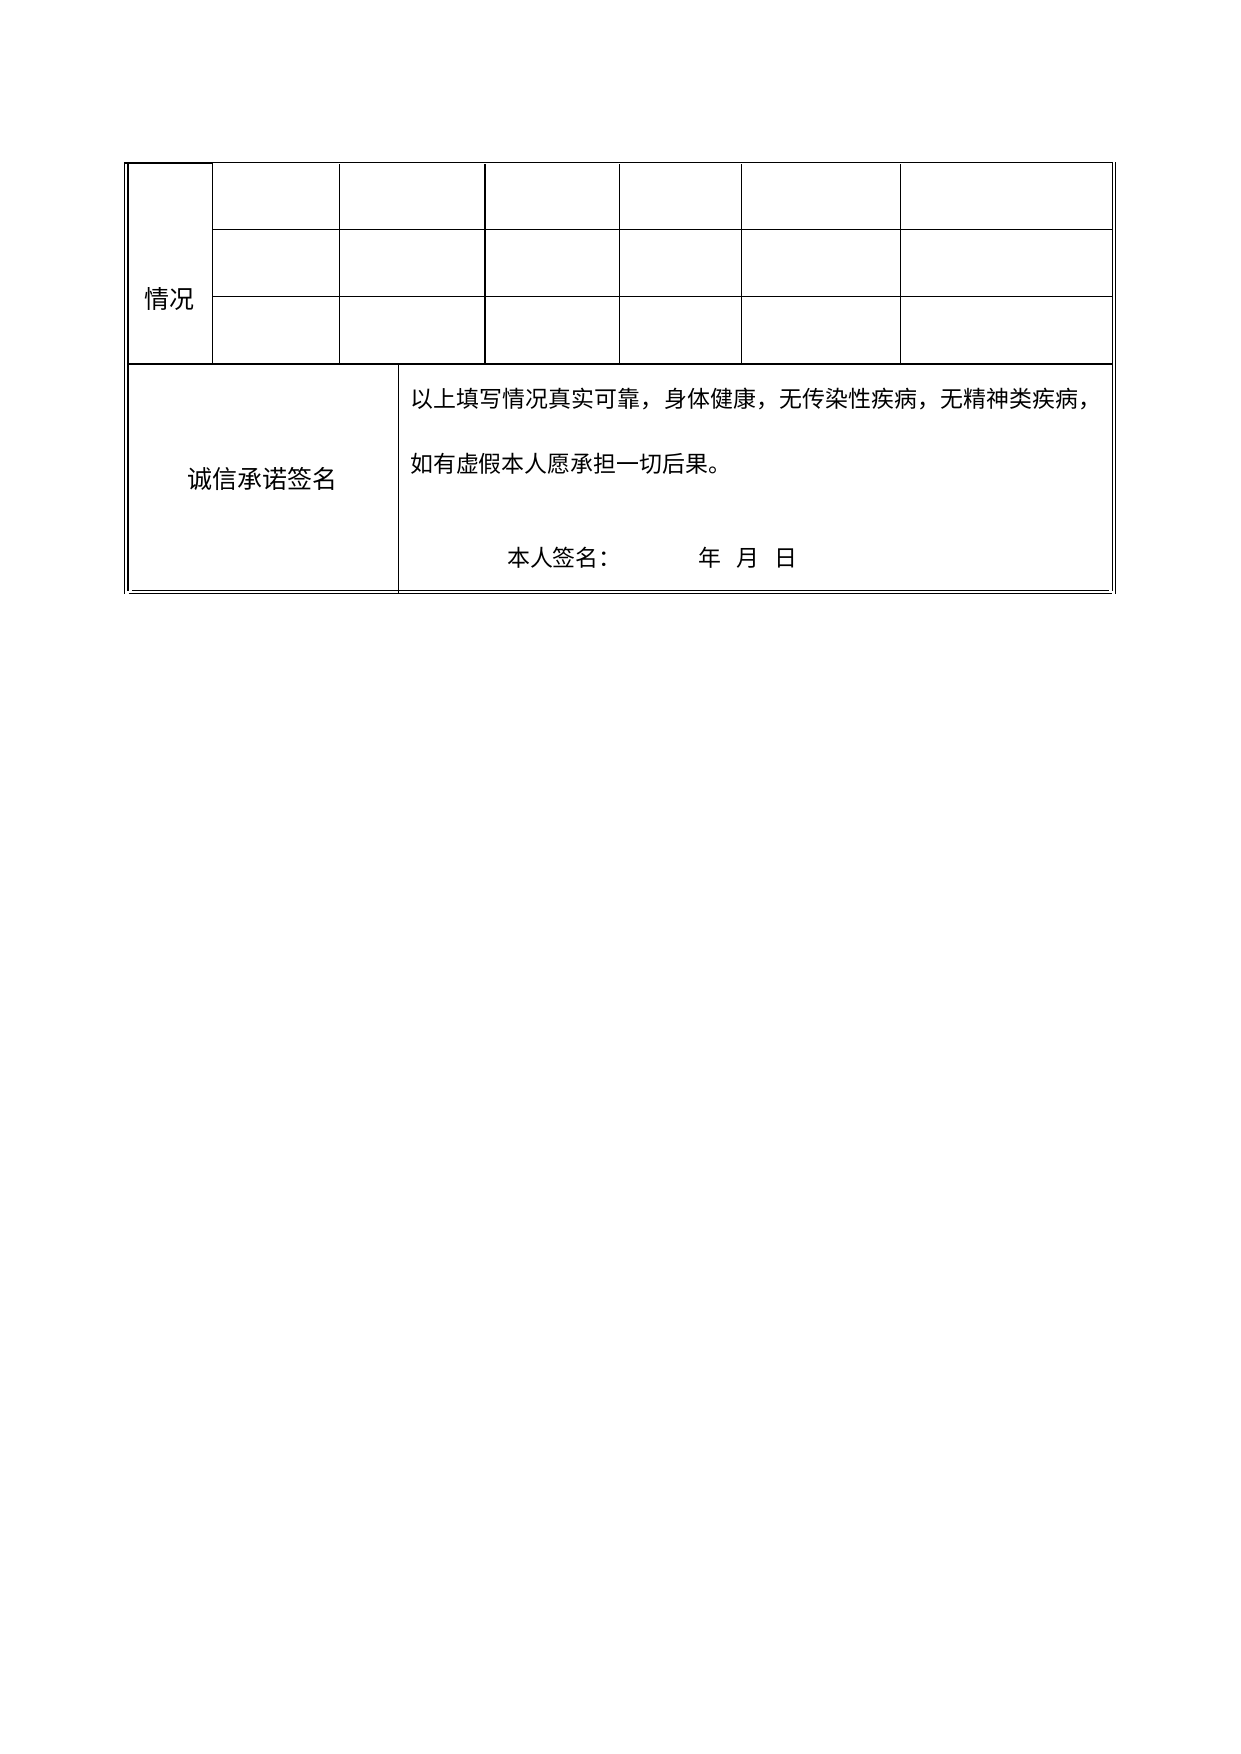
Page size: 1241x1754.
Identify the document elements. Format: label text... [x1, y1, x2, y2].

table_cell [213, 163, 340, 229]
table_cell [340, 230, 484, 296]
table_cell [340, 163, 485, 229]
table_cell [340, 297, 484, 363]
table_cell [620, 163, 741, 229]
table_cell [742, 230, 900, 296]
table_cell [213, 297, 339, 363]
table_cell [485, 163, 619, 229]
table_cell [742, 297, 900, 363]
table_cell [213, 230, 339, 296]
table_cell [900, 163, 1112, 229]
table_cell [486, 230, 619, 296]
table_cell [620, 297, 741, 363]
table_cell [741, 163, 900, 229]
table_cell [486, 297, 619, 363]
table_cell [901, 230, 1112, 296]
table_cell [620, 230, 741, 296]
table_cell 诚信承诺签名 [129, 365, 398, 589]
table_cell 以上填写情况真实可靠，身体健康，无传染性疾病，无精神类疾病，如有虚假本人愿承担一切后果。 本人签名： 年 月 日 [399, 365, 1112, 589]
table_cell [901, 297, 1112, 363]
